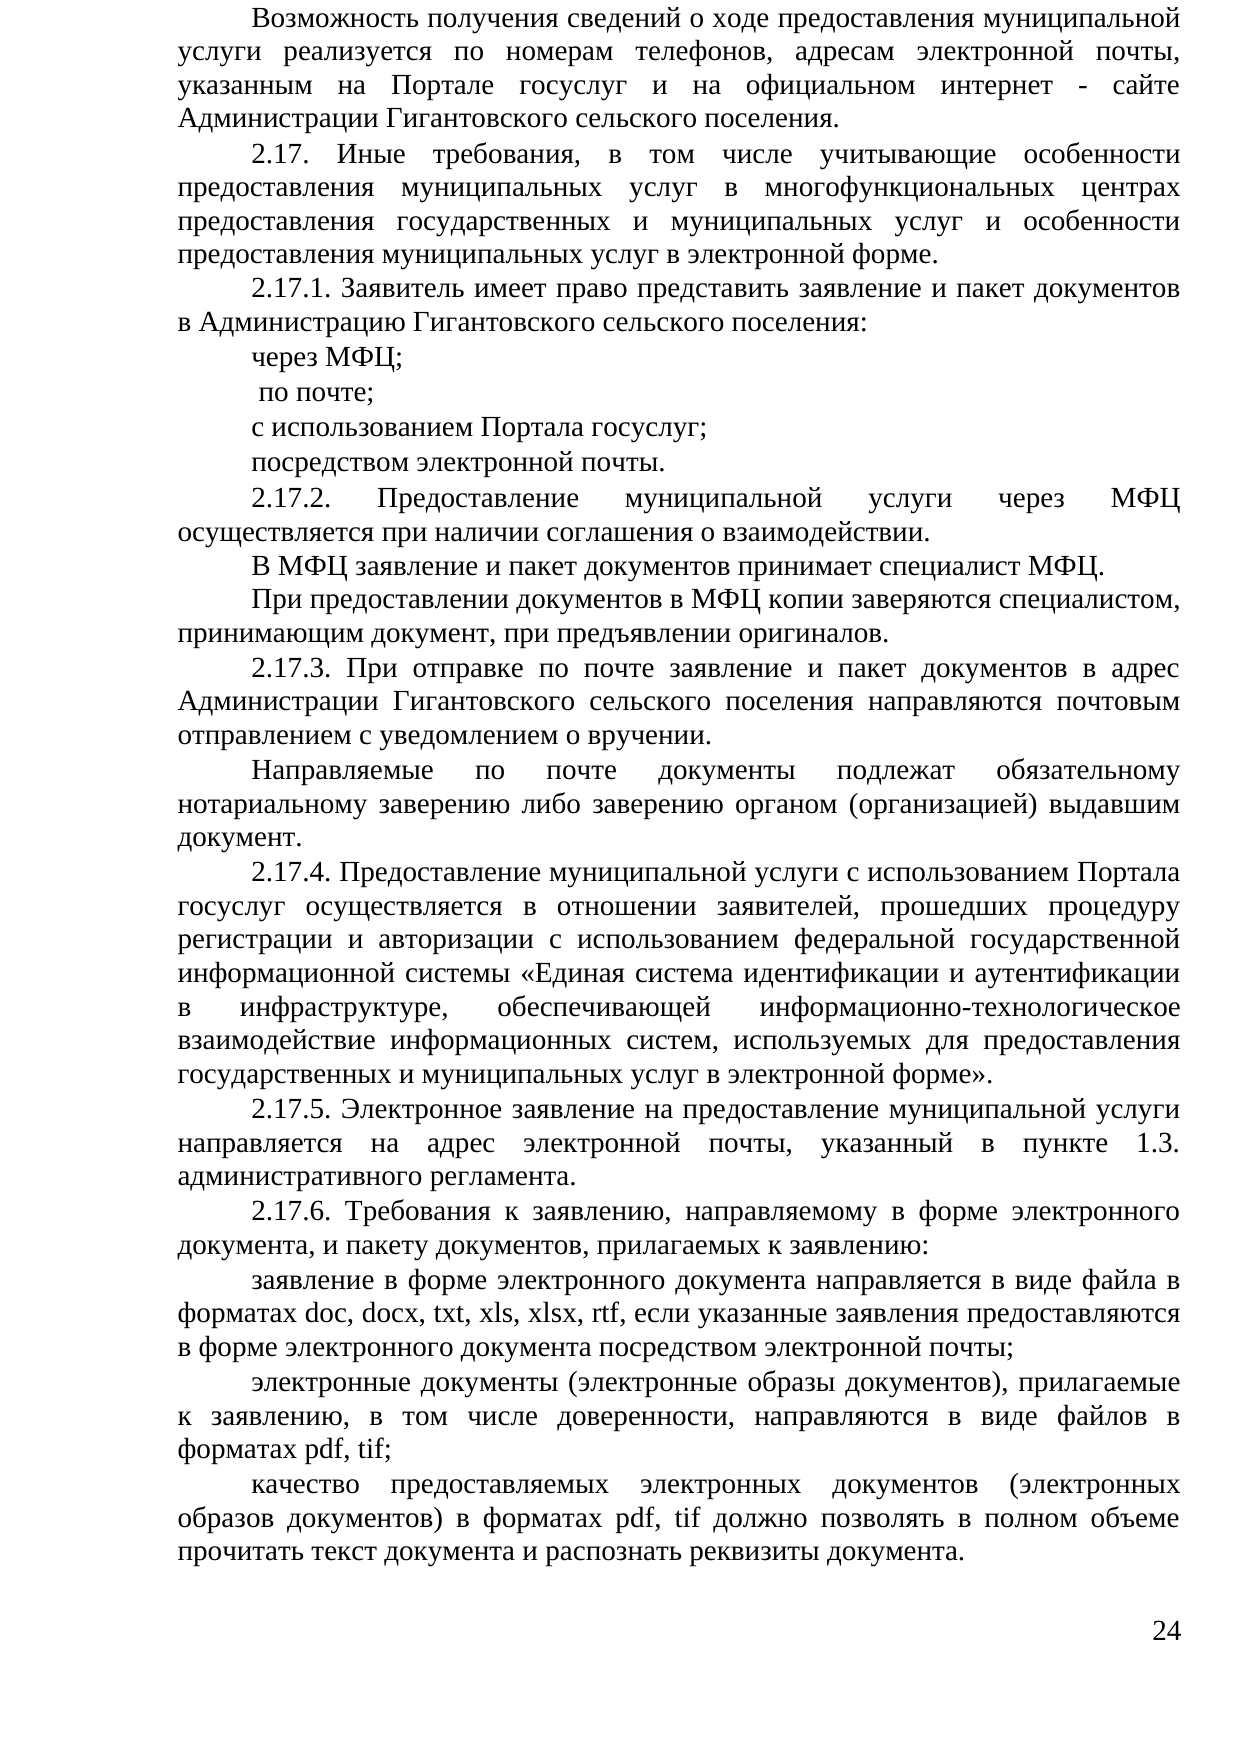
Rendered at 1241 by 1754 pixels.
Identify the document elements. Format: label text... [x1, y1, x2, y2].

text посредством электронной почты. [177, 444, 1181, 478]
text 2.17.6. Требования к заявлению, направляемому в форме электронного документа, и пакету документов, прилагаемых к заявлению: [177, 1193, 1181, 1261]
text электронные документы (электронные образы документов), прилагаемые к заявлению, в том числе доверенности, направляются в виде файлов в форматах pdf, tif; [177, 1364, 1181, 1465]
text В МФЦ заявление и пакет документов принимает специалист МФЦ. [177, 548, 1181, 581]
text качество предоставляемых электронных документов (электронных образов документов) в форматах pdf, tif должно позволять в полном объеме прочитать текст документа и распознать реквизиты документа. [177, 1466, 1181, 1567]
text 2.17.1. Заявитель имеет право представить заявление и пакет документов в Администрацию Гигантовского сельского поселения: [177, 270, 1181, 337]
text Возможность получения сведений о ходе предоставления муниципальной услуги реализуется по номерам телефонов, адресам электронной почты, указанным на Портале госуслуг и на официальном интернет - сайте Администрации Гигантовского сельского поселения. [177, 0, 1181, 134]
text Направляемые по почте документы подлежат обязательному нотариальному заверению либо заверению органом (организацией) выдавшим документ. [177, 752, 1181, 853]
text с использованием Портала госуслуг; [177, 409, 1181, 443]
text 2.17. Иные требования, в том числе учитывающие особенности предоставления муниципальных услуг в многофункциональных центрах предоставления государственных и муниципальных услуг и особенности предоставления муниципальных услуг в электронной форме. [177, 136, 1181, 270]
text 2.17.4. Предоставление муниципальной услуги с использованием Портала госуслуг осуществляется в отношении заявителей, прошедших процедуру регистрации и авторизации с использованием федеральной государственной информационной системы «Единая система идентификации и аутентификации в инфраструктуре, обеспечивающей информационно-технологическое взаимодействие информационных систем, используемых для предоставления государственных и муниципальных услуг в электронной форме». [177, 854, 1181, 1089]
text При предоставлении документов в МФЦ копии заверяются специалистом, принимающим документ, при предъявлении оригиналов. [177, 581, 1181, 648]
text через МФЦ; [177, 339, 1181, 372]
text по почте; [177, 374, 1181, 407]
text 2.17.3. При отправке по почте заявление и пакет документов в адрес Администрации Гигантовского сельского поселения направляются почтовым отправлением с уведомлением о вручении. [177, 650, 1181, 751]
text заявление в форме электронного документа направляется в виде файла в форматах doc, docx, txt, xls, xlsx, rtf, если указанные заявления предоставляются в форме электронного документа посредством электронной почты; [177, 1262, 1181, 1363]
text 2.17.2. Предоставление муниципальной услуги через МФЦ осуществляется при наличии соглашения о взаимодействии. [177, 480, 1181, 547]
text 2.17.5. Электронное заявление на предоставление муниципальной услуги направляется на адрес электронной почты, указанный в пункте 1.3. административного регламента. [177, 1091, 1181, 1192]
